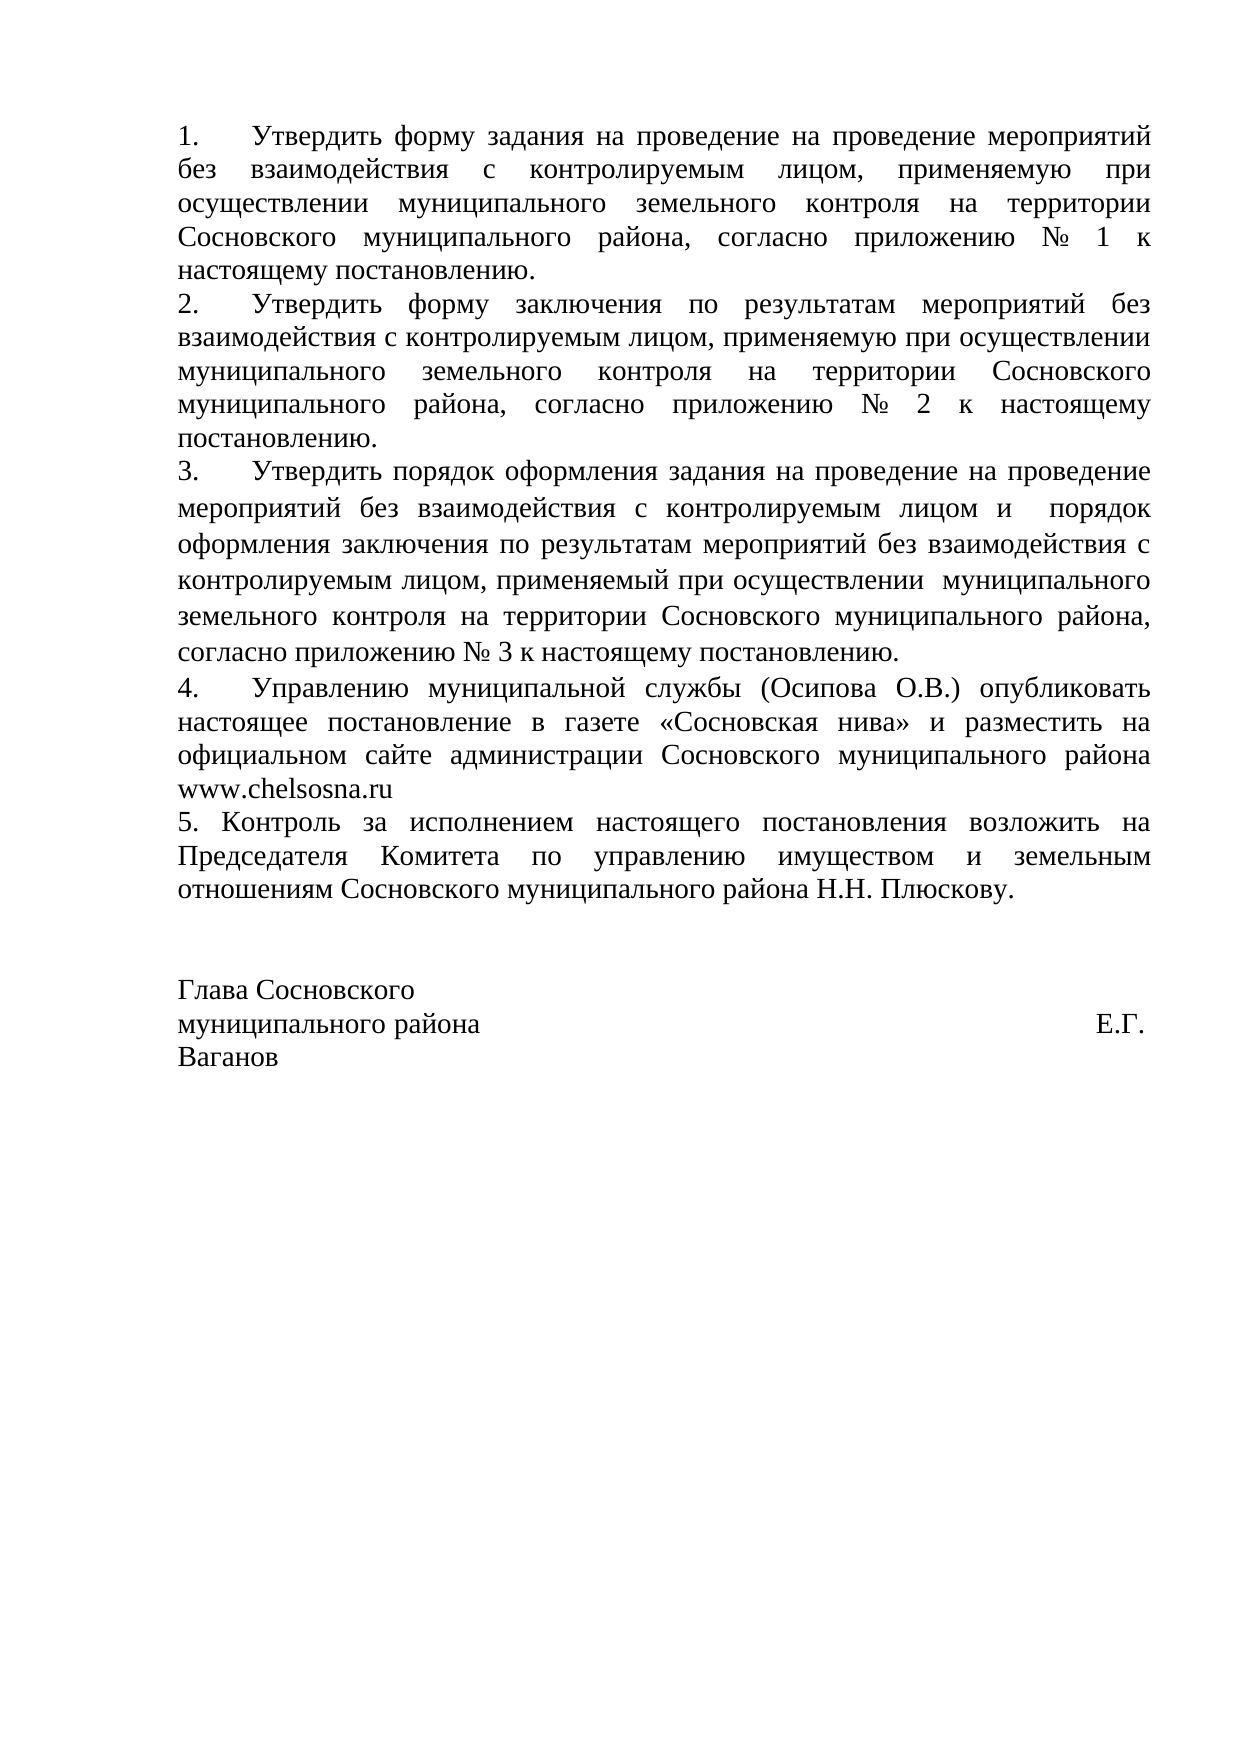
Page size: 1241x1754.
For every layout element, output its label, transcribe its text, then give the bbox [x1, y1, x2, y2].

text Глава Сосновского [177, 972, 1152, 1006]
text муниципального района Е.Г. Ваганов [177, 1006, 1152, 1073]
list Управлению муниципальной службы (Осипова О.В.) опубликовать настоящее постановление в газете «Сосновская нива» и разместить на официальном сайте администрации Сосновского муниципального района www.chelsosna.ru [177, 670, 1152, 804]
text 5. Контроль за исполнением настоящего постановления возложить на Председателя Комитета по управлению имуществом и земельным отношениям Сосновского муниципального района Н.Н. Плюскову. [177, 804, 1152, 905]
list Утвердить форму задания на проведение на проведение мероприятий без взаимодействия с контролируемым лицом, применяемую при осуществлении муниципального земельного контроля на территории Сосновского муниципального района, согласно приложению № 1 к настоящему постановлению. [177, 118, 1152, 286]
list Утвердить форму заключения по результатам мероприятий без взаимодействия с контролируемым лицом, применяемую при осуществлении муниципального земельного контроля на территории Сосновского муниципального района, согласно приложению № 2 к настоящему постановлению. [177, 286, 1152, 453]
list Утвердить порядок оформления задания на проведение на проведение мероприятий без взаимодействия с контролируемым лицом и порядок оформления заключения по результатам мероприятий без взаимодействия с контролируемым лицом, применяемый при осуществлении муниципального земельного контроля на территории Сосновского муниципального района, согласно приложению № 3 к настоящему постановлению. [177, 453, 1152, 668]
